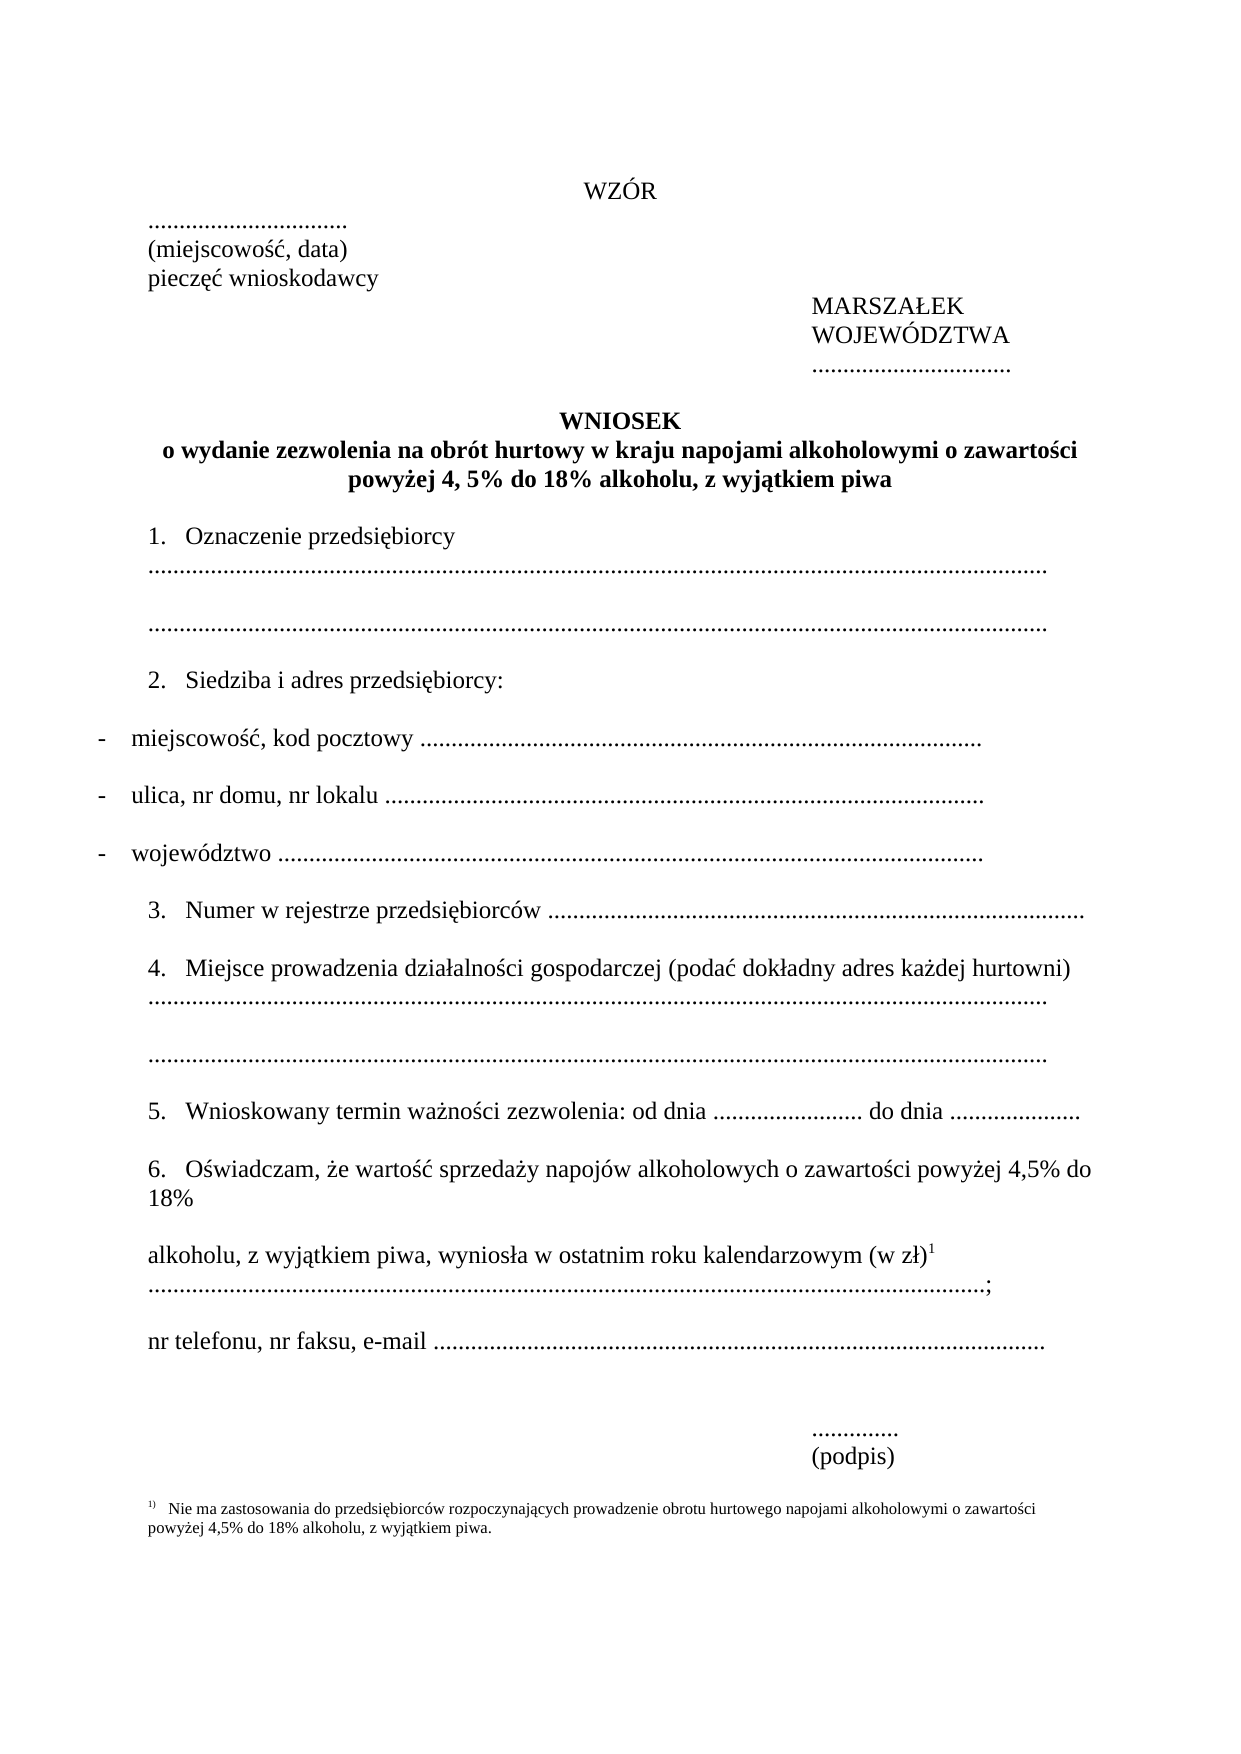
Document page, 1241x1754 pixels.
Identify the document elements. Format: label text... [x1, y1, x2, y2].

text .............. [738, 1413, 1093, 1441]
text 4. Miejsce prowadzenia działalności gospodarczej (podać dokładny adres każdej hurtowni) [148, 953, 1093, 981]
text MARSZAŁEK [738, 291, 1093, 320]
text WOJEWÓDZTWA [738, 320, 1093, 349]
text ................................ [738, 349, 1093, 378]
text ................................................................................................................................................ [148, 550, 1093, 579]
text - miejscowość, kod pocztowy .......................................................................................... [98, 723, 1093, 751]
text WZÓR [148, 176, 1093, 205]
text WNIOSEK [148, 406, 1093, 435]
text ................................................................................................................................................ [148, 608, 1093, 636]
text 6. Oświadczam, że wartość sprzedaży napojów alkoholowych o zawartości powyżej 4,5% do 18% [148, 1154, 1093, 1211]
text nr telefonu, nr faksu, e-mail .................................................................................................. [148, 1326, 1093, 1355]
text (miejscowość, data) [148, 234, 1093, 263]
text (podpis) [738, 1441, 1093, 1470]
text - województwo ................................................................................................................. [98, 838, 1093, 866]
text pieczęć wnioskodawcy [148, 263, 1093, 291]
text 1. Oznaczenie przedsiębiorcy [148, 521, 1093, 550]
text o wydanie zezwolenia na obrót hurtowy w kraju napojami alkoholowymi o zawartości powyżej 4, 5% do 18% alkoholu, z wyjątkiem piwa [148, 435, 1093, 493]
text 2. Siedziba i adres przedsiębiorcy: [148, 665, 1093, 694]
text alkoholu, z wyjątkiem piwa, wyniosła w ostatnim roku kalendarzowym (w zł)1 ......................................................................................................................................; [148, 1240, 1093, 1298]
text 5. Wnioskowany termin ważności zezwolenia: od dnia ........................ do dnia ..................... [148, 1096, 1093, 1125]
text 3. Numer w rejestrze przedsiębiorców ...................................................................................... [148, 895, 1093, 924]
text 1) Nie ma zastosowania do przedsiębiorców rozpoczynających prowadzenie obrotu hurtowego napojami alkoholowymi o zawartości powyżej 4,5% do 18% alkoholu, z wyjątkiem piwa. [148, 1499, 1093, 1537]
text - ulica, nr domu, nr lokalu ................................................................................................ [98, 780, 1093, 809]
text ................................ [148, 205, 1093, 234]
text ................................................................................................................................................ [148, 981, 1093, 1010]
text ................................................................................................................................................ [148, 1039, 1093, 1068]
